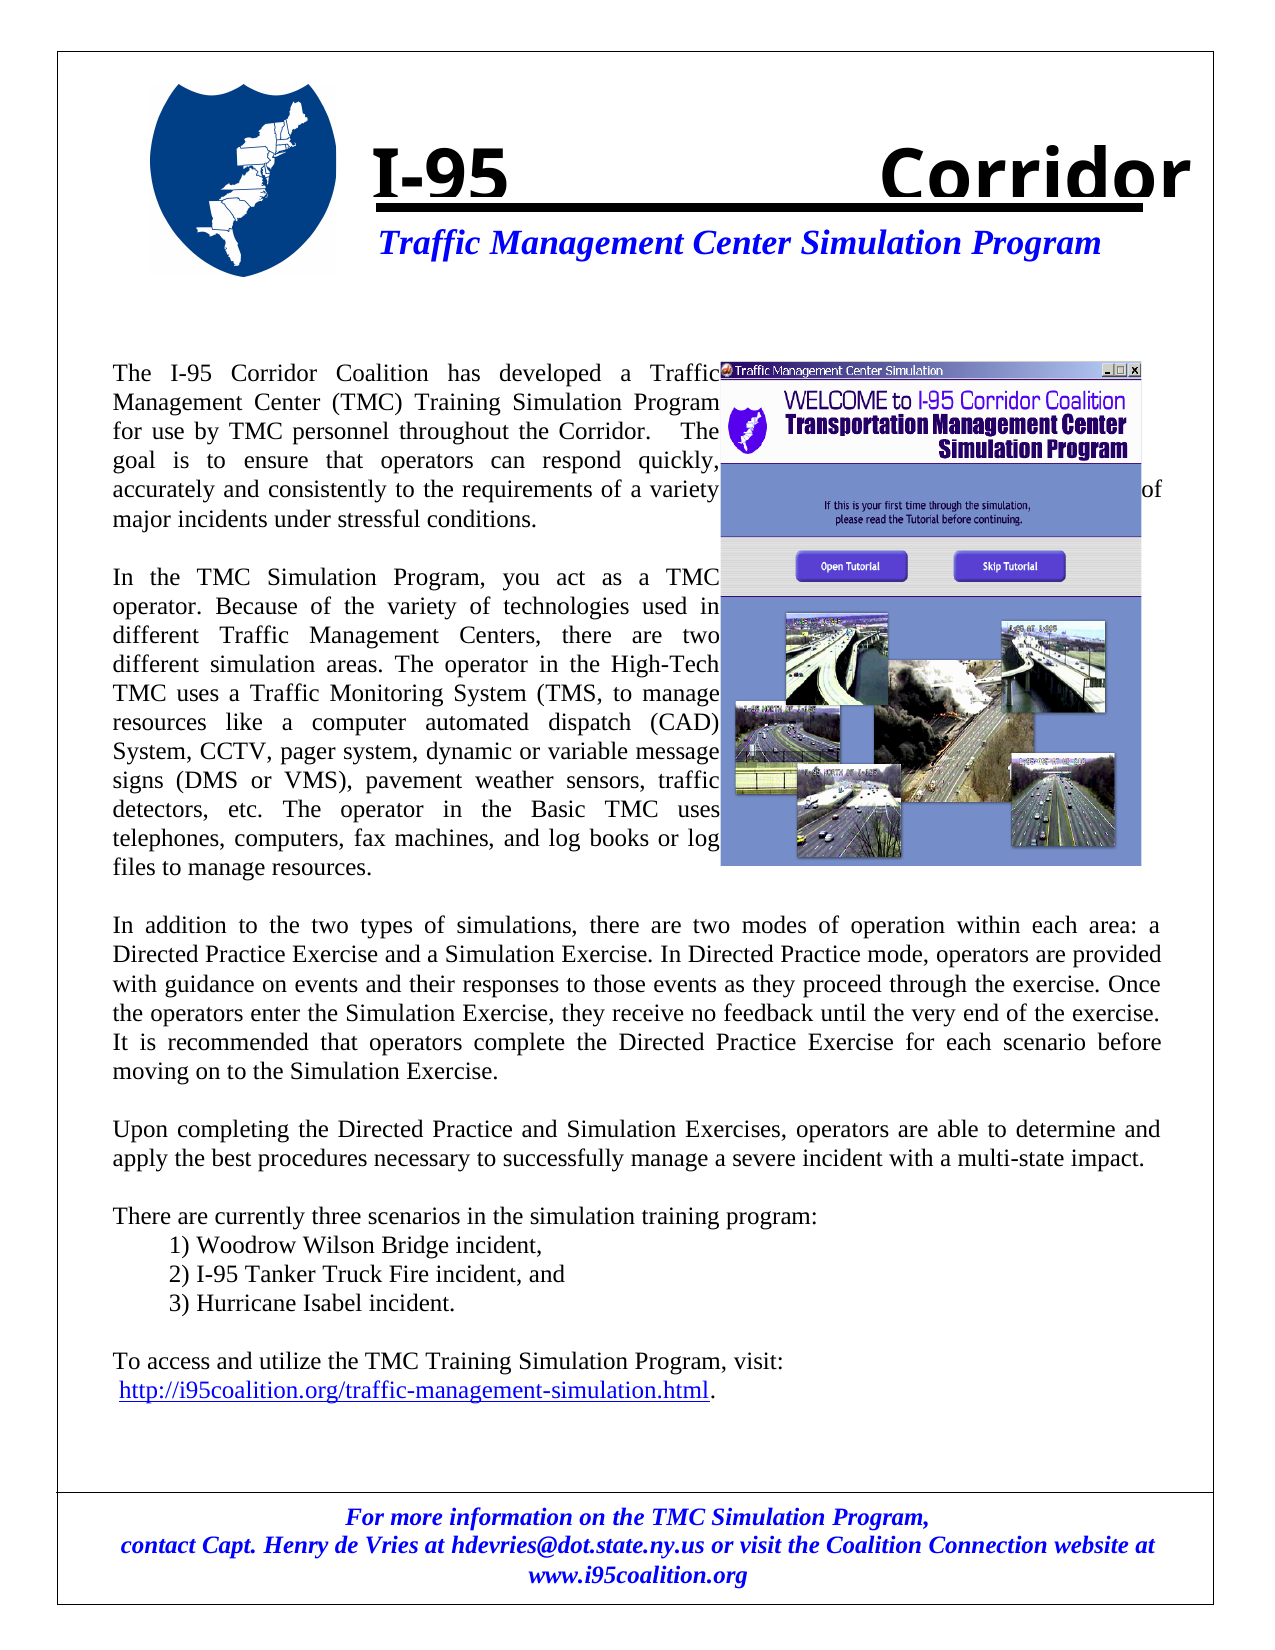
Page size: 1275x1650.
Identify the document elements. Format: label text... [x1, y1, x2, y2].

text The I-95 Corridor Coalition has developed a Traffic Management Center (TMC) Training Simulation Program for use by TMC personnel throughout the Corridor. The goal is to ensure that operators can respond quickly, accurately and consistently to the requirements of a variety of major incidents under stressful conditions. [112, 358, 1162, 532]
picture [150, 84, 337, 277]
text 3) Hurricane Isabel incident. [169, 1288, 1162, 1317]
text In the TMC Simulation Program, you act as a TMC operator. Because of the variety of technologies used in different Traffic Management Centers, there are two different simulation areas. The operator in the High-Tech TMC uses a Traffic Monitoring System (TMS, to manage resources like a computer automated dispatch (CAD) System, CCTV, pager system, dynamic or variable message signs (DMS or VMS), pavement weather sensors, traffic detectors, etc. The operator in the Basic TMC uses telephones, computers, fax machines, and log books or log files to manage resources. [112, 562, 1162, 881]
text In addition to the two types of simulations, there are two modes of operation within each area: a Directed Practice Exercise and a Simulation Exercise. In Directed Practice mode, operators are provided with guidance on events and their responses to those events as they proceed through the exercise. Once the operators enter the Simulation Exercise, they receive no feedback until the very end of the exercise. It is recommended that operators complete the Directed Practice Exercise for each scenario before moving on to the Simulation Exercise. [112, 910, 1162, 1085]
text Upon completing the Directed Practice and Simulation Exercises, operators are able to determine and apply the best procedures necessary to successfully manage a severe incident with a multi-state impact. [112, 1114, 1162, 1172]
text To access and utilize the TMC Training Simulation Program, visit: [112, 1346, 1162, 1375]
text http://i95coalition.org/traffic-management-simulation.html. [112, 1375, 1162, 1404]
text There are currently three scenarios in the simulation training program: [112, 1201, 1162, 1230]
text 1) Woodrow Wilson Bridge incident, [169, 1230, 1162, 1259]
text 2) I-95 Tanker Truck Fire incident, and [169, 1259, 1162, 1288]
